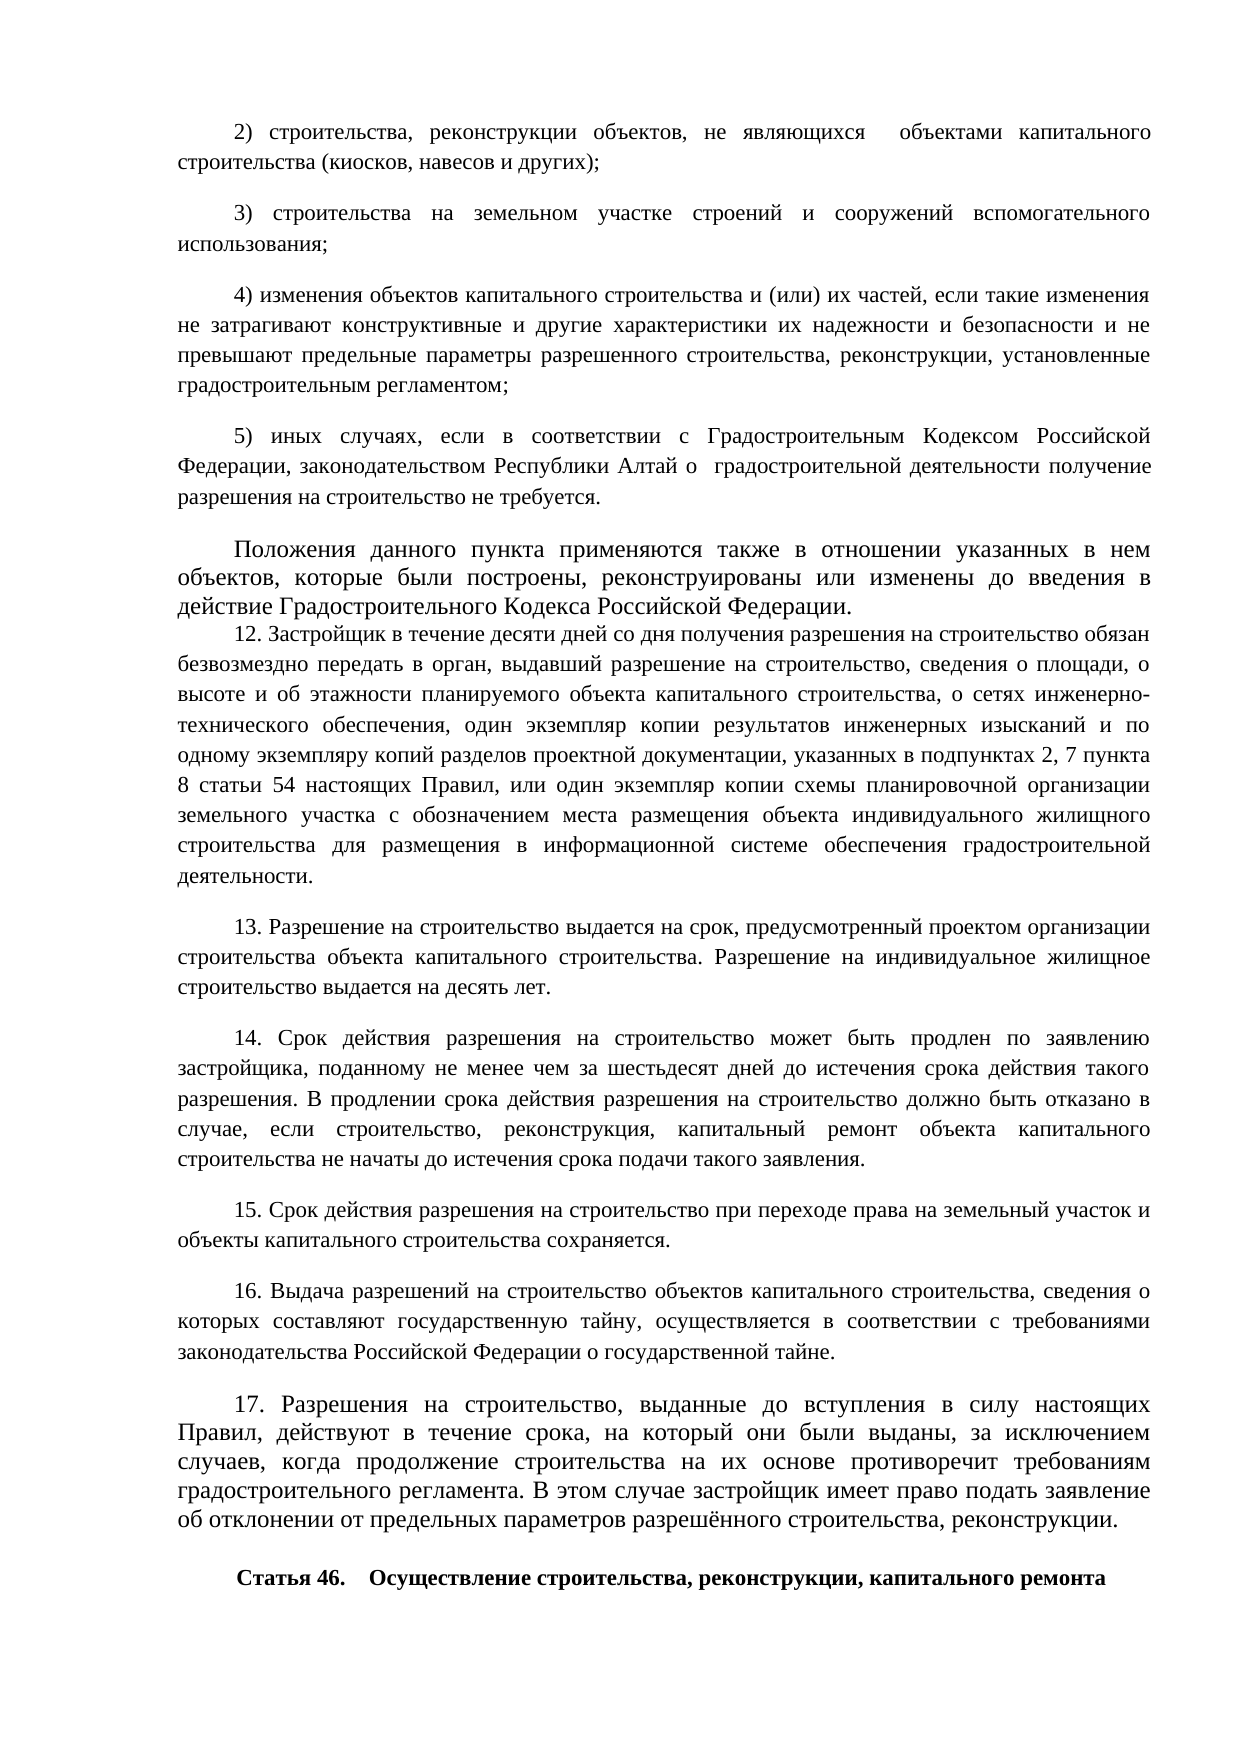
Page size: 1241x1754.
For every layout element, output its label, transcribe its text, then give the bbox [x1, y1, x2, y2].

text 3) строительства на земельном участке строений и сооружений вспомогательного использования; [177, 199, 1152, 256]
text 12. Застройщик в течение десяти дней со дня получения разрешения на строительство обязан безвозмездно передать в орган, выдавший разрешение на строительство, сведения о площади, о высоте и об этажности планируемого объекта капитального строительства, о сетях инженерно-технического обеспечения, один экземпляр копии результатов инженерных изысканий и по одному экземпляру копий разделов проектной документации, указанных в подпунктах 2, 7 пункта 8 статьи 54 настоящих Правил, или один экземпляр копии схемы планировочной организации земельного участка с обозначением места размещения объекта индивидуального жилищного строительства для размещения в информационной системе обеспечения градостроительной деятельности. [177, 620, 1152, 888]
text 14. Срок действия разрешения на строительство может быть продлен по заявлению застройщика, поданному не менее чем за шестьдесят дней до истечения срока действия такого разрешения. В продлении срока действия разрешения на строительство должно быть отказано в случае, если строительство, реконструкция, капитальный ремонт объекта капитального строительства не начаты до истечения срока подачи такого заявления. [177, 1024, 1152, 1171]
text 5) иных случаях, если в соответствии с Градостроительным Кодексом Российской Федерации, законодательством Республики Алтай о градостроительной деятельности получение разрешения на строительство не требуется. [177, 422, 1152, 509]
table_header Статья 46. [236, 1564, 369, 1615]
text 15. Срок действия разрешения на строительство при переходе права на земельный участок и объекты капитального строительства сохраняется. [177, 1196, 1152, 1253]
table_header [369, 1564, 1133, 1615]
text 17. Разрешения на строительство, выданные до вступления в силу настоящих Правил, действуют в течение срока, на который они были выданы, за исключением случаев, когда продолжение строительства на их основе противоречит требованиям градостроительного регламента. В этом случае застройщик имеет право подать заявление об отклонении от предельных параметров разрешённого строительства, реконструкции. [177, 1389, 1152, 1532]
text 13. Разрешение на строительство выдается на срок, предусмотренный проектом организации строительства объекта капитального строительства. Разрешение на индивидуальное жилищное строительство выдается на десять лет. [177, 913, 1152, 999]
text 16. Выдача разрешений на строительство объектов капитального строительства, сведения о которых составляют государственную тайну, осуществляется в соответствии с требованиями законодательства Российской Федерации о государственной тайне. [177, 1277, 1152, 1364]
text 2) строительства, реконструкции объектов, не являющихся объектами капитального строительства (киосков, навесов и других); [177, 118, 1152, 175]
text Положения данного пункта применяются также в отношении указанных в нем объектов, которые были построены, реконструированы или изменены до введения в действие Градостроительного Кодекса Российской Федерации. [177, 534, 1152, 620]
text 4) изменения объектов капитального строительства и (или) их частей, если такие изменения не затрагивают конструктивные и другие характеристики их надежности и безопасности и не превышают предельные параметры разрешенного строительства, реконструкции, установленные градостроительным регламентом; [177, 281, 1152, 398]
